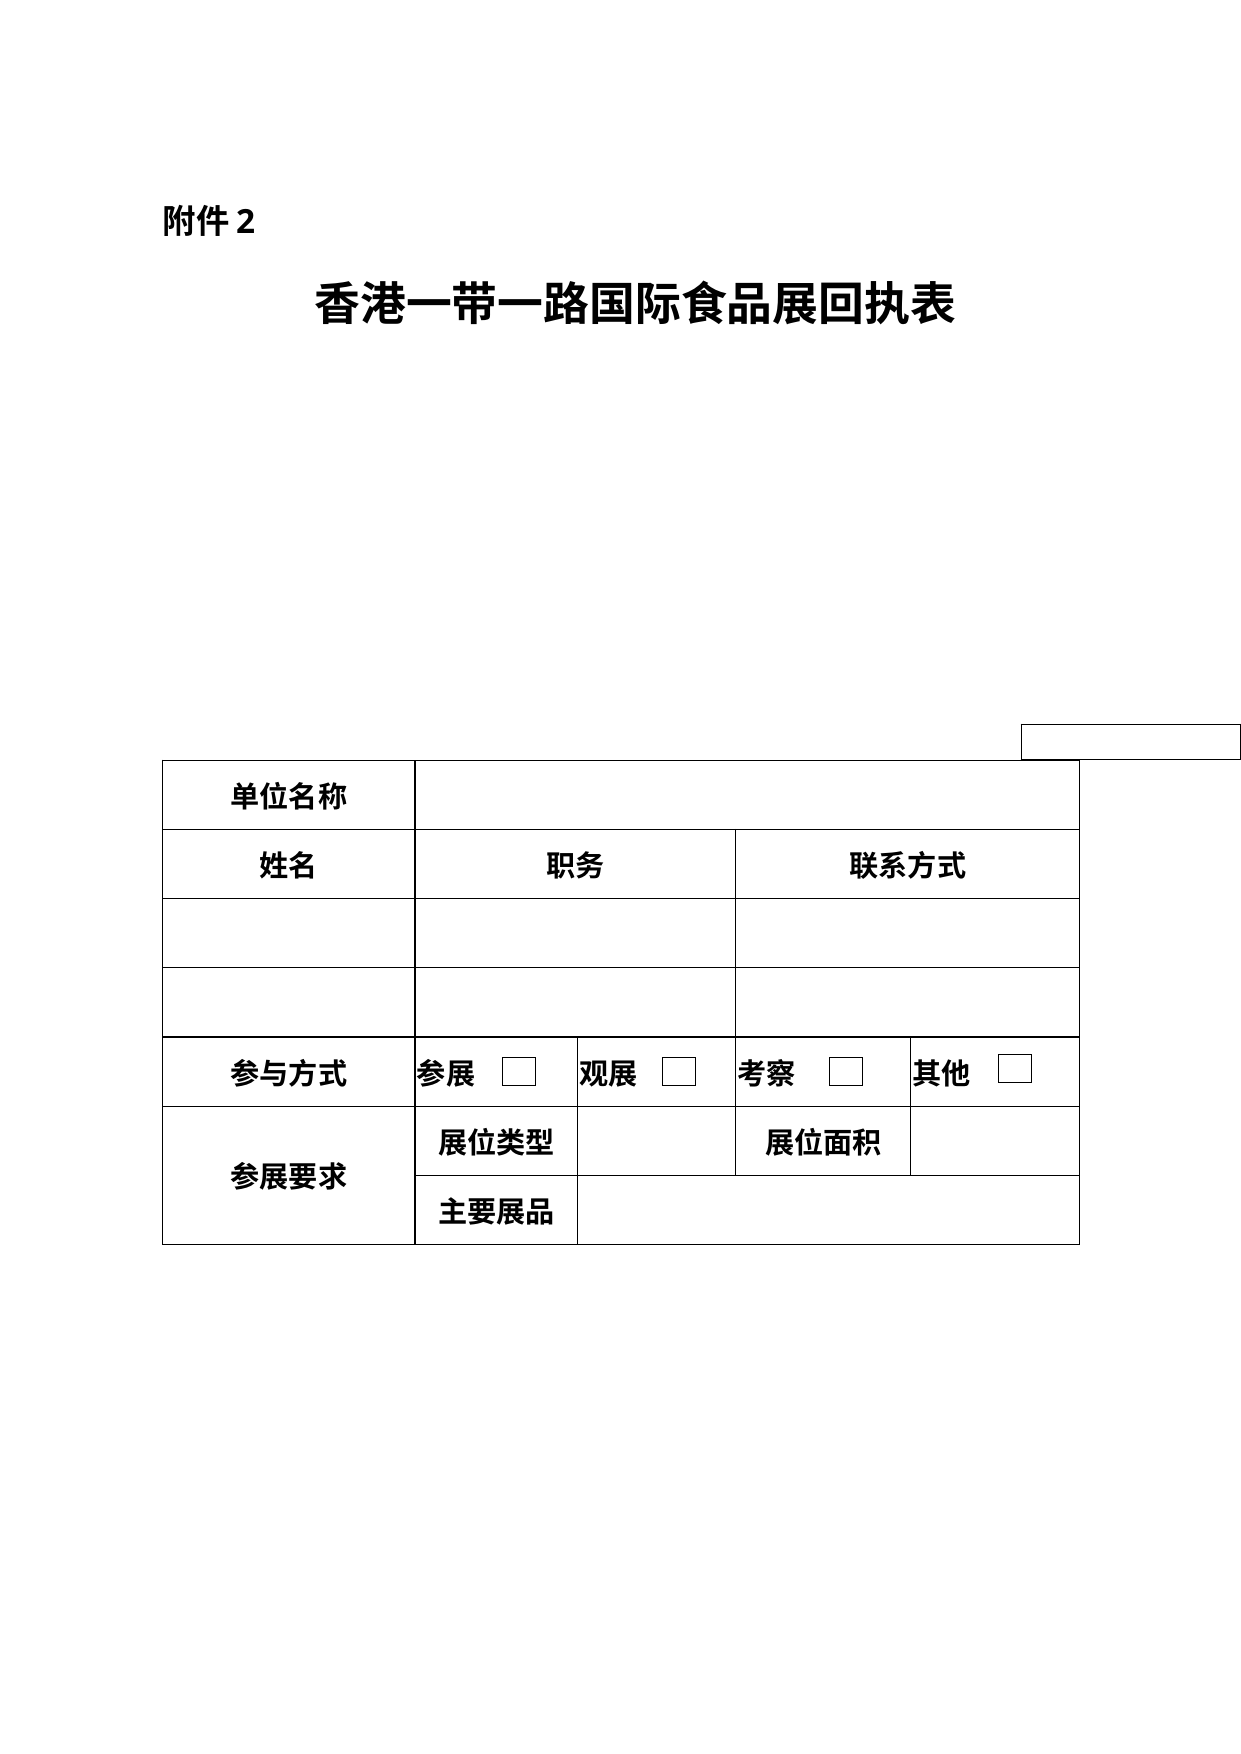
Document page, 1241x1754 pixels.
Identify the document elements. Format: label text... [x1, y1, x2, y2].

table_cell 展位面积 [736, 1107, 910, 1175]
table_cell 姓名 [163, 830, 414, 898]
table_header 单位名称 [163, 761, 414, 829]
table_cell 主要展品 [416, 1176, 577, 1244]
table_cell [416, 968, 735, 1036]
table_cell 联系方式 [736, 830, 1079, 898]
table_header [416, 761, 1079, 829]
table_cell 考察 [736, 1038, 910, 1106]
table_cell 观展 [578, 1038, 735, 1106]
table_cell 参展 [416, 1038, 577, 1106]
table_cell 其他 [911, 1038, 1079, 1106]
table_cell [416, 899, 735, 967]
table_header [1022, 725, 1240, 758]
table_cell [163, 968, 414, 1036]
table_cell 职务 [416, 830, 735, 898]
table_cell [163, 899, 414, 967]
table_cell 展位类型 [416, 1107, 577, 1175]
table_cell [736, 968, 1079, 1036]
text 附件2 [162, 187, 1107, 252]
table_cell 参展要求 [163, 1107, 414, 1244]
table_cell [911, 1107, 1079, 1175]
text 香港一带一路国际食品展回执表 [162, 252, 1107, 349]
table_cell [578, 1107, 735, 1175]
table_cell [578, 1176, 1079, 1244]
table_cell 参与方式 [163, 1038, 414, 1106]
table_cell [736, 899, 1079, 967]
